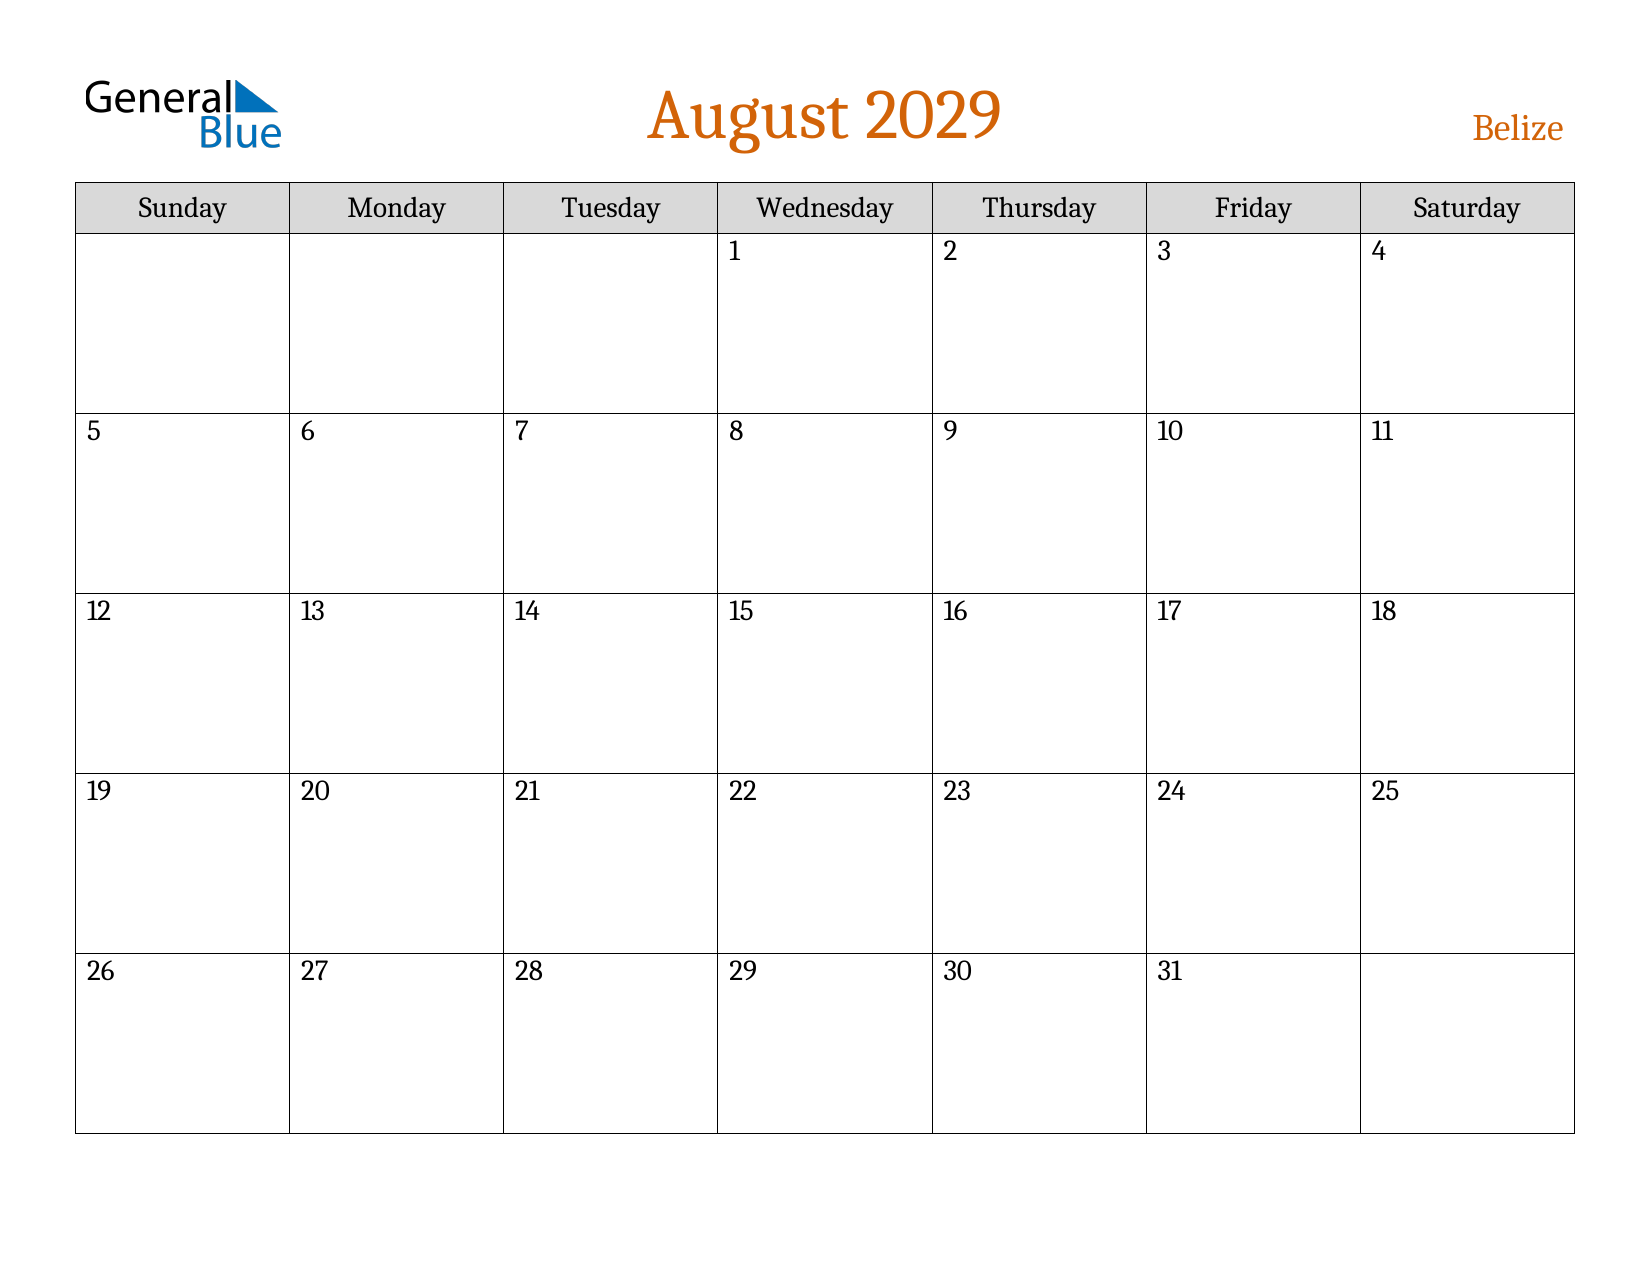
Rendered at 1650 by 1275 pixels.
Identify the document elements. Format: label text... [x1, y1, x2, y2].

table_cell Tuesday [504, 183, 717, 233]
table_cell [933, 810, 1146, 953]
table_cell 25 [1361, 774, 1574, 810]
table_cell [504, 630, 717, 773]
table_cell 5 [76, 414, 289, 450]
table_header Belize [1146, 75, 1574, 182]
table_cell [718, 990, 932, 1133]
table_cell [1361, 990, 1574, 1133]
table_cell 4 [1361, 234, 1574, 270]
table_cell Friday [1147, 183, 1360, 233]
table_cell [504, 810, 717, 953]
table_cell [504, 450, 717, 593]
table_cell [290, 234, 503, 270]
table_cell 31 [1147, 954, 1360, 990]
table_cell 15 [718, 594, 932, 630]
table_cell [504, 270, 717, 413]
table_cell [1361, 954, 1574, 990]
table_cell Saturday [1361, 183, 1574, 233]
table_cell 18 [1361, 594, 1574, 630]
table_cell 27 [290, 954, 503, 990]
table_cell 14 [504, 594, 717, 630]
table_cell [504, 990, 717, 1133]
table_cell [1147, 270, 1360, 413]
table_cell [76, 270, 289, 413]
table_cell 28 [504, 954, 717, 990]
table_cell [718, 630, 932, 773]
table_cell [933, 630, 1146, 773]
table_cell [1147, 630, 1360, 773]
table_cell 21 [504, 774, 717, 810]
table_cell [1147, 810, 1360, 953]
table_cell [1361, 810, 1574, 953]
table_cell 11 [1361, 414, 1574, 450]
table_cell 22 [718, 774, 932, 810]
table_cell [1147, 990, 1360, 1133]
table_cell 19 [76, 774, 289, 810]
table_cell [290, 630, 503, 773]
table_cell [1361, 450, 1574, 593]
table_cell 29 [718, 954, 932, 990]
table_cell 9 [933, 414, 1146, 450]
table_cell [290, 810, 503, 953]
table_cell [504, 234, 717, 270]
table_cell [290, 450, 503, 593]
table_cell [290, 990, 503, 1133]
table_header [76, 75, 503, 182]
table_cell 12 [76, 594, 289, 630]
table_cell [933, 270, 1146, 413]
table_cell 30 [933, 954, 1146, 990]
table_cell 7 [504, 414, 717, 450]
table_cell [718, 810, 932, 953]
table_cell [290, 270, 503, 413]
table_cell 20 [290, 774, 503, 810]
table_cell [933, 990, 1146, 1133]
table_cell Wednesday [718, 183, 932, 233]
table_cell 6 [290, 414, 503, 450]
table_cell [76, 810, 289, 953]
table_cell Monday [290, 183, 503, 233]
table_cell 23 [933, 774, 1146, 810]
table_cell [1147, 450, 1360, 593]
table_cell 13 [290, 594, 503, 630]
table_cell [933, 450, 1146, 593]
table_cell [76, 450, 289, 593]
table_cell 1 [718, 234, 932, 270]
table_cell [76, 990, 289, 1133]
table_cell 3 [1147, 234, 1360, 270]
table_cell [1361, 630, 1574, 773]
table_cell 16 [933, 594, 1146, 630]
table_cell 26 [76, 954, 289, 990]
table_cell [718, 270, 932, 413]
table_cell 24 [1147, 774, 1360, 810]
table_cell [76, 234, 289, 270]
table_cell [1361, 270, 1574, 413]
table_cell 10 [1147, 414, 1360, 450]
table_cell [76, 630, 289, 773]
table_cell [718, 450, 932, 593]
table_cell Thursday [933, 183, 1146, 233]
table_cell Sunday [76, 183, 289, 233]
table_cell 2 [933, 234, 1146, 270]
table_header August 2029 [504, 75, 1146, 182]
table_cell 8 [718, 414, 932, 450]
picture [86, 80, 281, 148]
table_cell 17 [1147, 594, 1360, 630]
